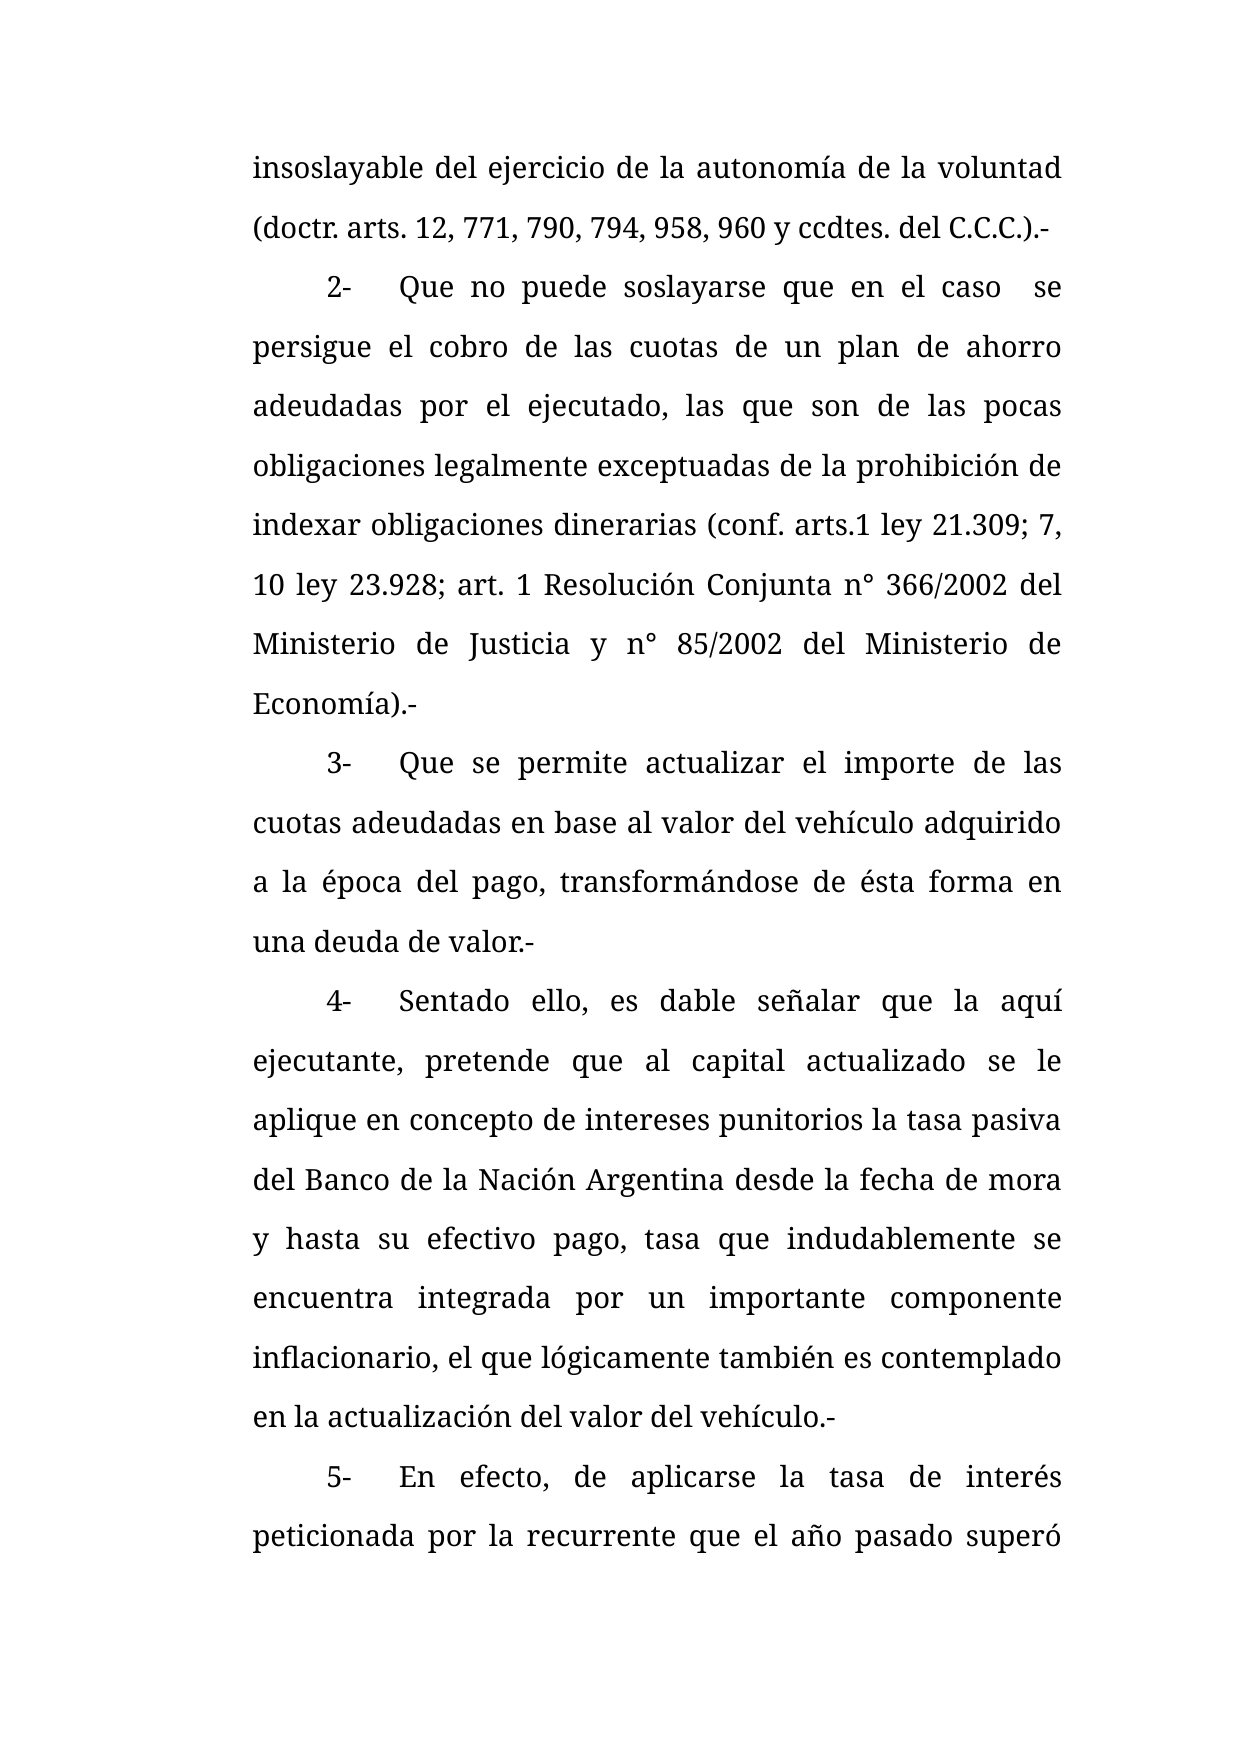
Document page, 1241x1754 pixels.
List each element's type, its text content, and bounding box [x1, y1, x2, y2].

list Que se permite actualizar el importe de las cuotas adeudadas en base al valor del vehículo adquirido a la época del pago, transformándose de ésta forma en una deuda de valor.- [252, 742, 1063, 961]
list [252, 148, 1063, 247]
list Sentado ello, es dable señalar que la aquí ejecutante, pretende que al capital actualizado se le aplique en concepto de intereses punitorios la tasa pasiva del Banco de la Nación Argentina desde la fecha de mora y hasta su efectivo pago, tasa que indudablemente se encuentra integrada por un importante componente inflacionario, el que lógicamente también es contemplado en la actualización del valor del vehículo.- [252, 980, 1063, 1436]
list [252, 1456, 1063, 1555]
list Que no puede soslayarse que en el caso se persigue el cobro de las cuotas de un plan de ahorro adeudadas por el ejecutado, las que son de las pocas obligaciones legalmente exceptuadas de la prohibición de indexar obligaciones dinerarias (conf. arts.1 ley 21.309; 7, 10 ley 23.928; art. 1 Resolución Conjunta n° 366/2002 del Ministerio de Justicia y n° 85/2002 del Ministerio de Economía).- [252, 267, 1063, 723]
